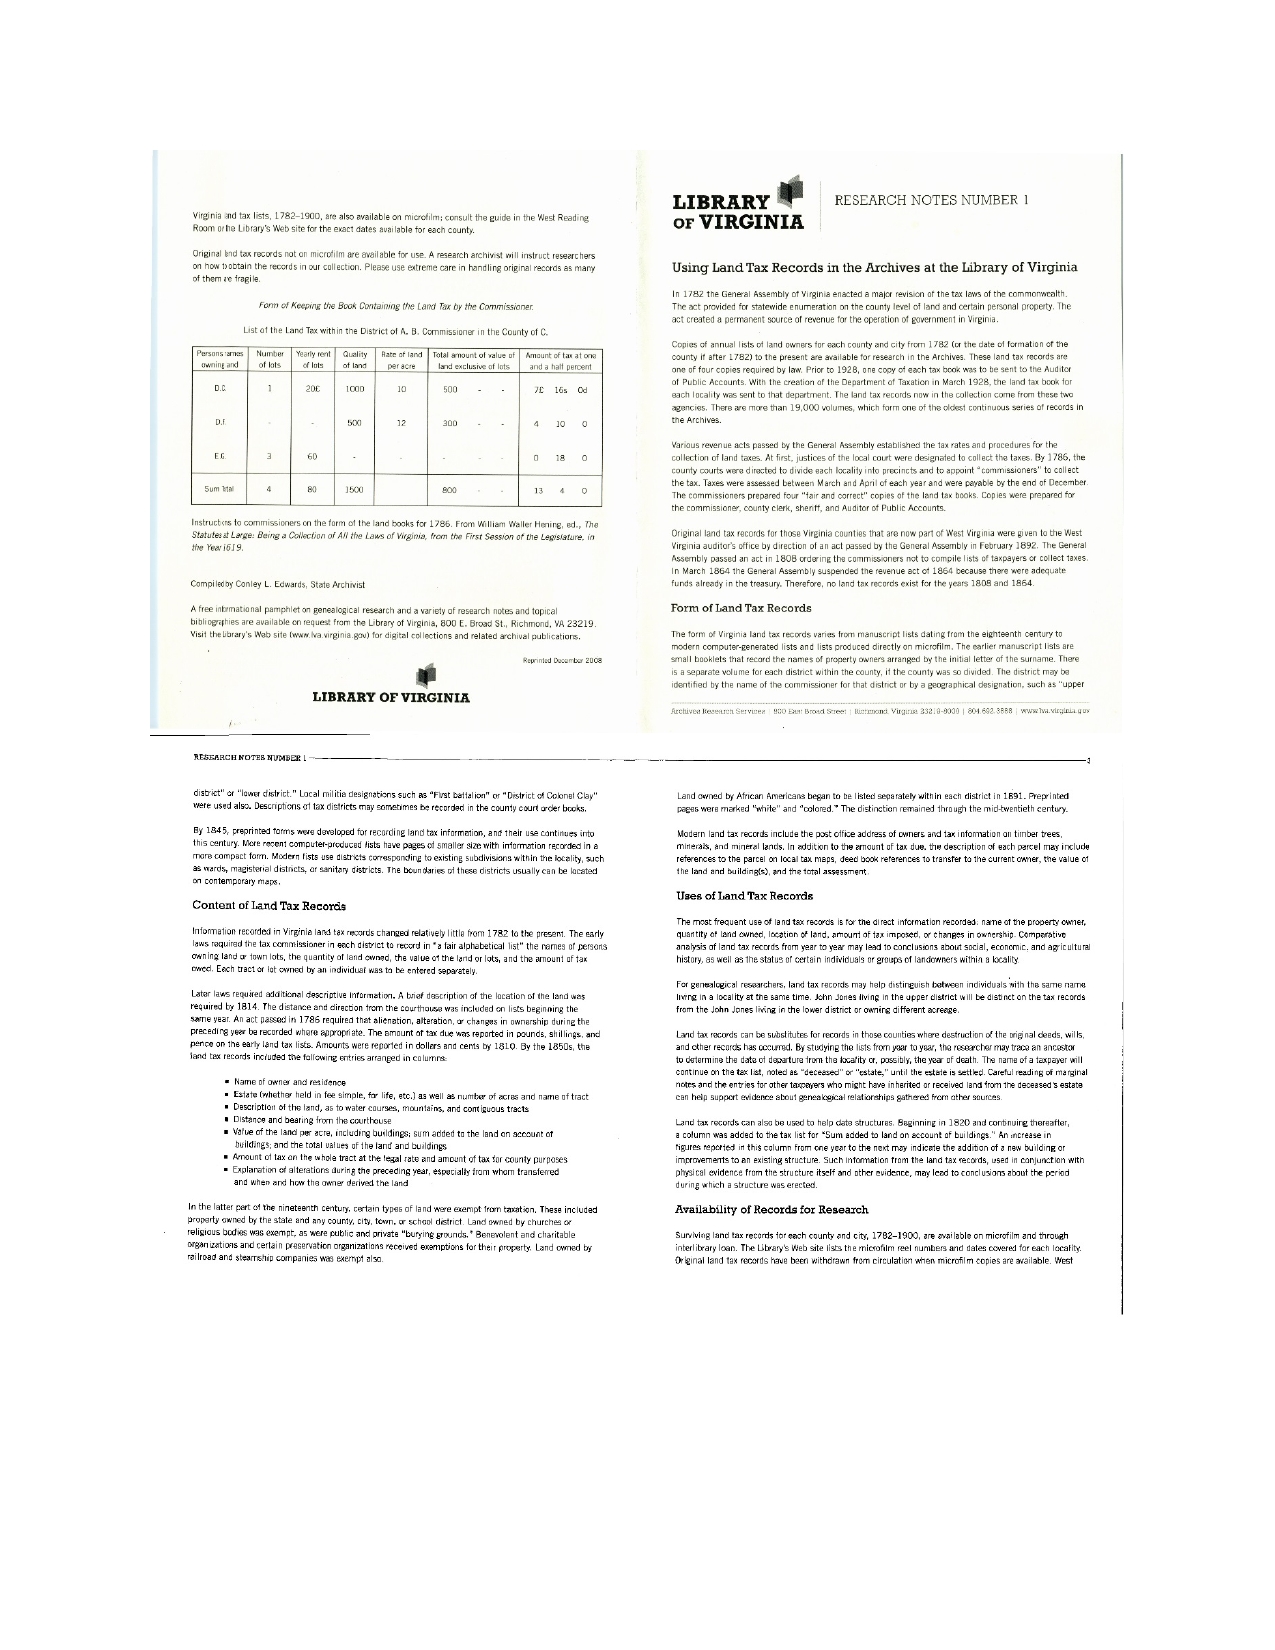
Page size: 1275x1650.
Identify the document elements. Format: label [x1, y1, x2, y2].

picture [150, 734, 1124, 1317]
picture [150, 150, 1124, 733]
